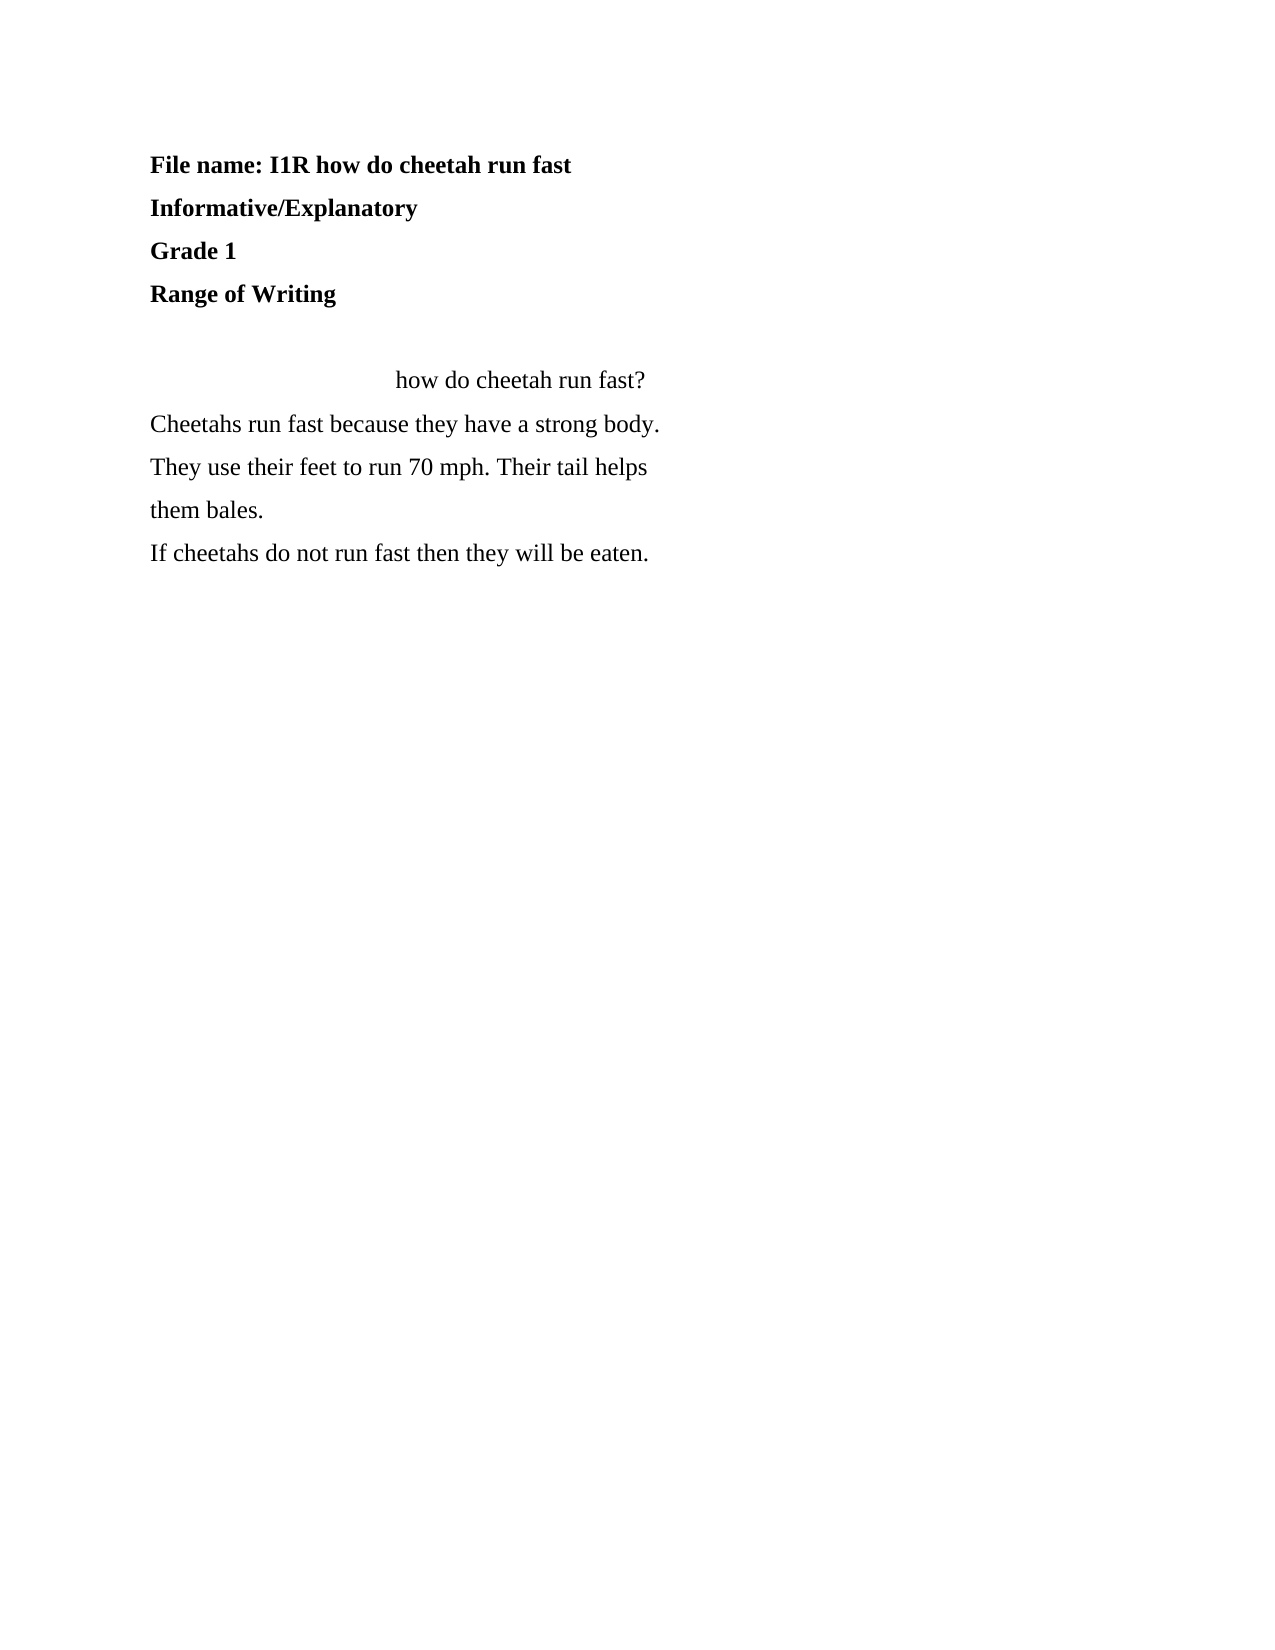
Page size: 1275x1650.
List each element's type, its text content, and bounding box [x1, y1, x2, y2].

text how do cheetah run fast? [150, 366, 891, 394]
text Cheetahs run fast because they have a strong body. They use their feet to run 70 mph. Their tail helps them bales. [150, 409, 666, 524]
text Range of Writing [150, 279, 891, 308]
text File name: I1R how do cheetah run fast [150, 150, 891, 179]
text Informative/Explanatory [150, 193, 891, 222]
text Grade 1 [150, 236, 891, 265]
text If cheetahs do not run fast then they will be eaten. [150, 538, 666, 567]
